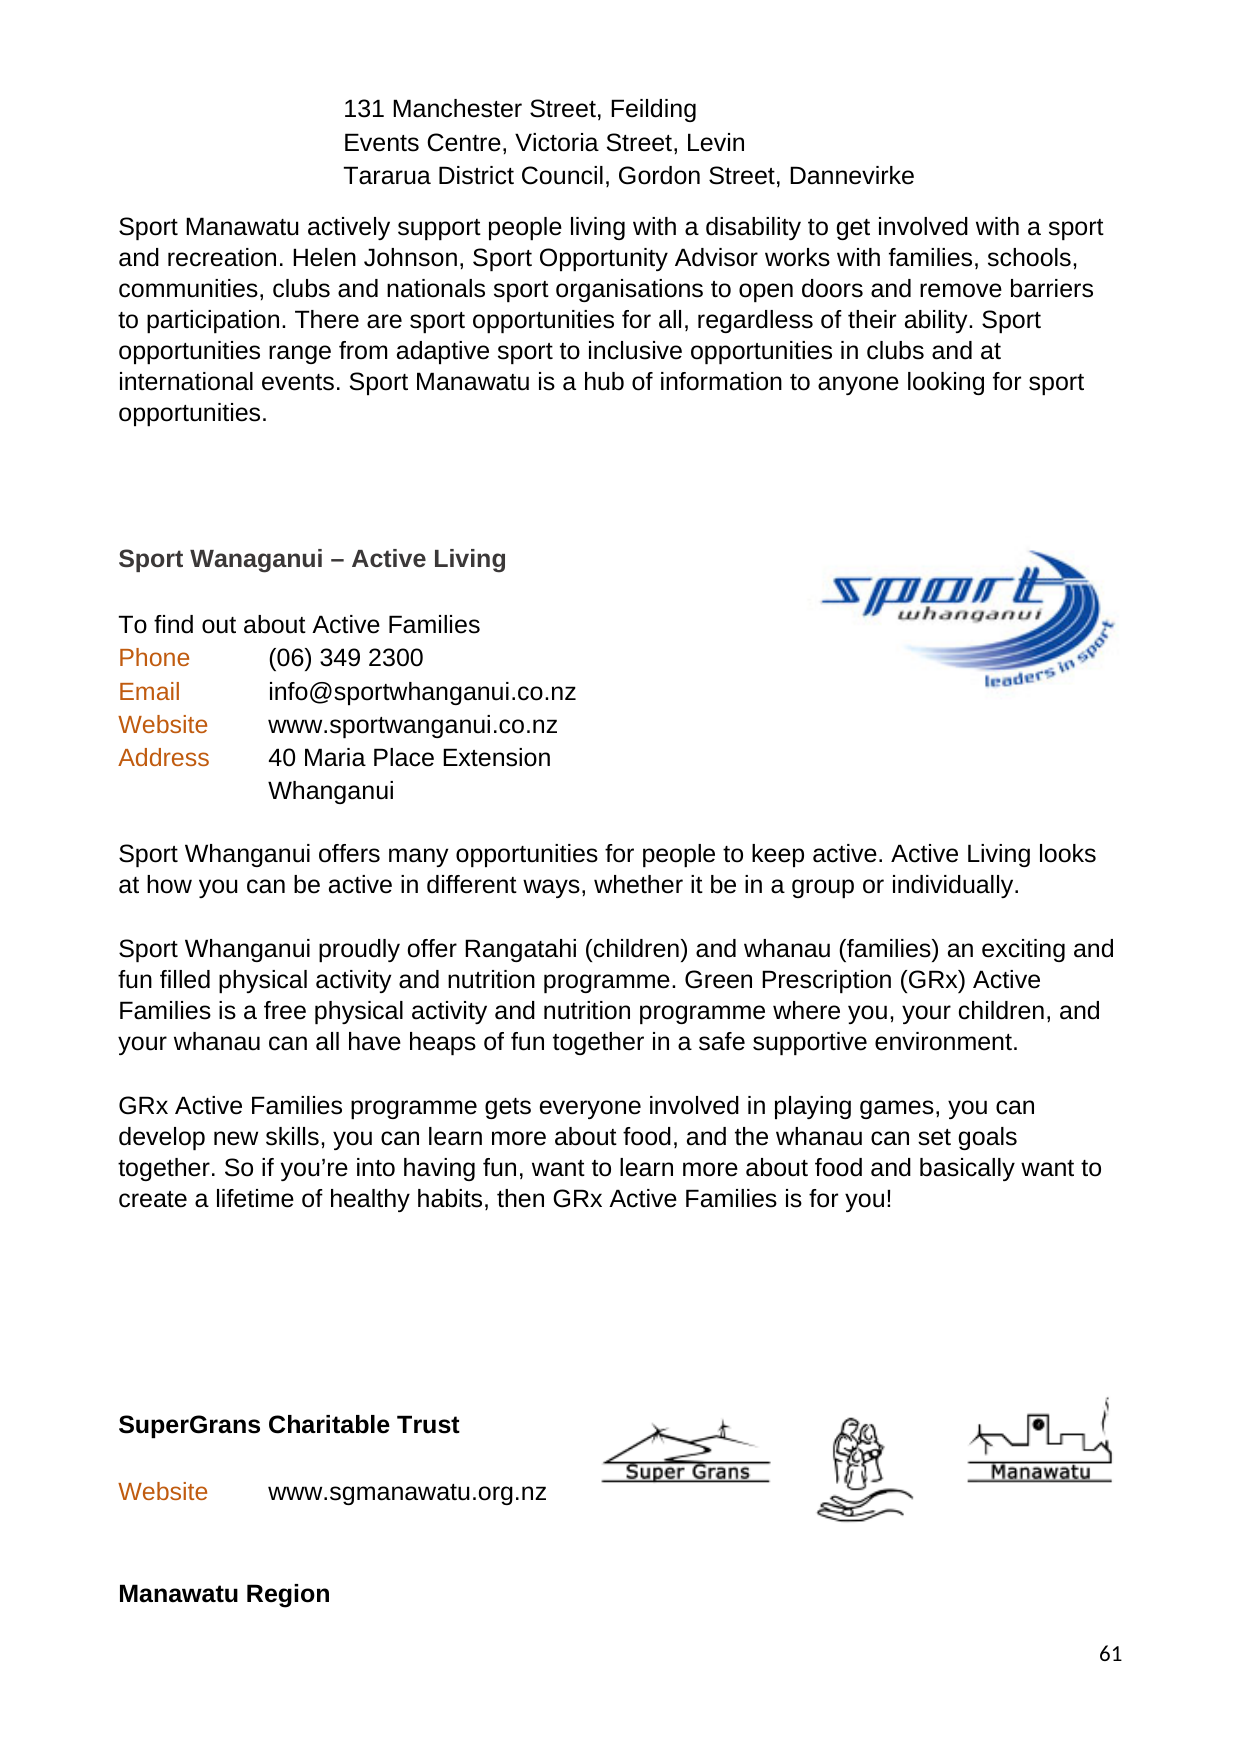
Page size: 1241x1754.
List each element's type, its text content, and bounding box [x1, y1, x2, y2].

text Whanganui [118, 776, 1122, 804]
text Manawatu Region [118, 1579, 1122, 1607]
text GRx Active Families programme gets everyone involved in playing games, you can develop new skills, you can learn more about food, and the whanau can set goals together. So if you’re into having fun, want to learn more about food and basically want to create a lifetime of healthy habits, then GRx Active Families is for you! [118, 1091, 1122, 1213]
text Sport Wanaganui – Active Living [118, 544, 793, 573]
text Sport Whanganui proudly offer Rangatahi (children) and whanau (families) an exciting and fun filled physical activity and nutrition programme. Green Prescription (GRx) Active Families is a free physical activity and nutrition programme where you, your children, and your whanau can all have heaps of fun together in a safe supportive environment. [118, 934, 1122, 1056]
text SuperGrans Charitable Trust [118, 1410, 1122, 1439]
text 131 Manchester Street, Feilding [118, 94, 1122, 123]
text Website www.sportwanganui.co.nz [118, 709, 1122, 738]
text Sport Manawatu actively support people living with a disability to get involved with a sport and recreation. Helen Johnson, Sport Opportunity Advisor works with families, schools, communities, clubs and nationals sport organisations to open doors and remove barriers to participation. There are sport opportunities for all, regardless of their ability. Sport opportunities range from adaptive sport to inclusive opportunities in clubs and at international events. Sport Manawatu is a hub of information to anyone looking for sport opportunities. [118, 211, 1122, 426]
text Address 40 Maria Place Extension [118, 743, 1122, 771]
text Phone (06) 349 2300 [118, 643, 793, 672]
text Website www.sgmanawatu.org.nz [118, 1477, 1122, 1505]
text Email info@sportwhanganui.co.nz [118, 676, 793, 705]
text Sport Whanganui offers many opportunities for people to keep active. Active Living looks at how you can be active in different ways, whether it be in a group or individually. [118, 839, 1122, 899]
text Tararua District Council, Gordon Street, Dannevirke [118, 161, 1122, 189]
text Events Centre, Victoria Street, Levin [118, 128, 1122, 156]
picture [580, 1390, 1137, 1531]
picture [793, 536, 1136, 711]
text To find out about Active Families [118, 610, 793, 639]
